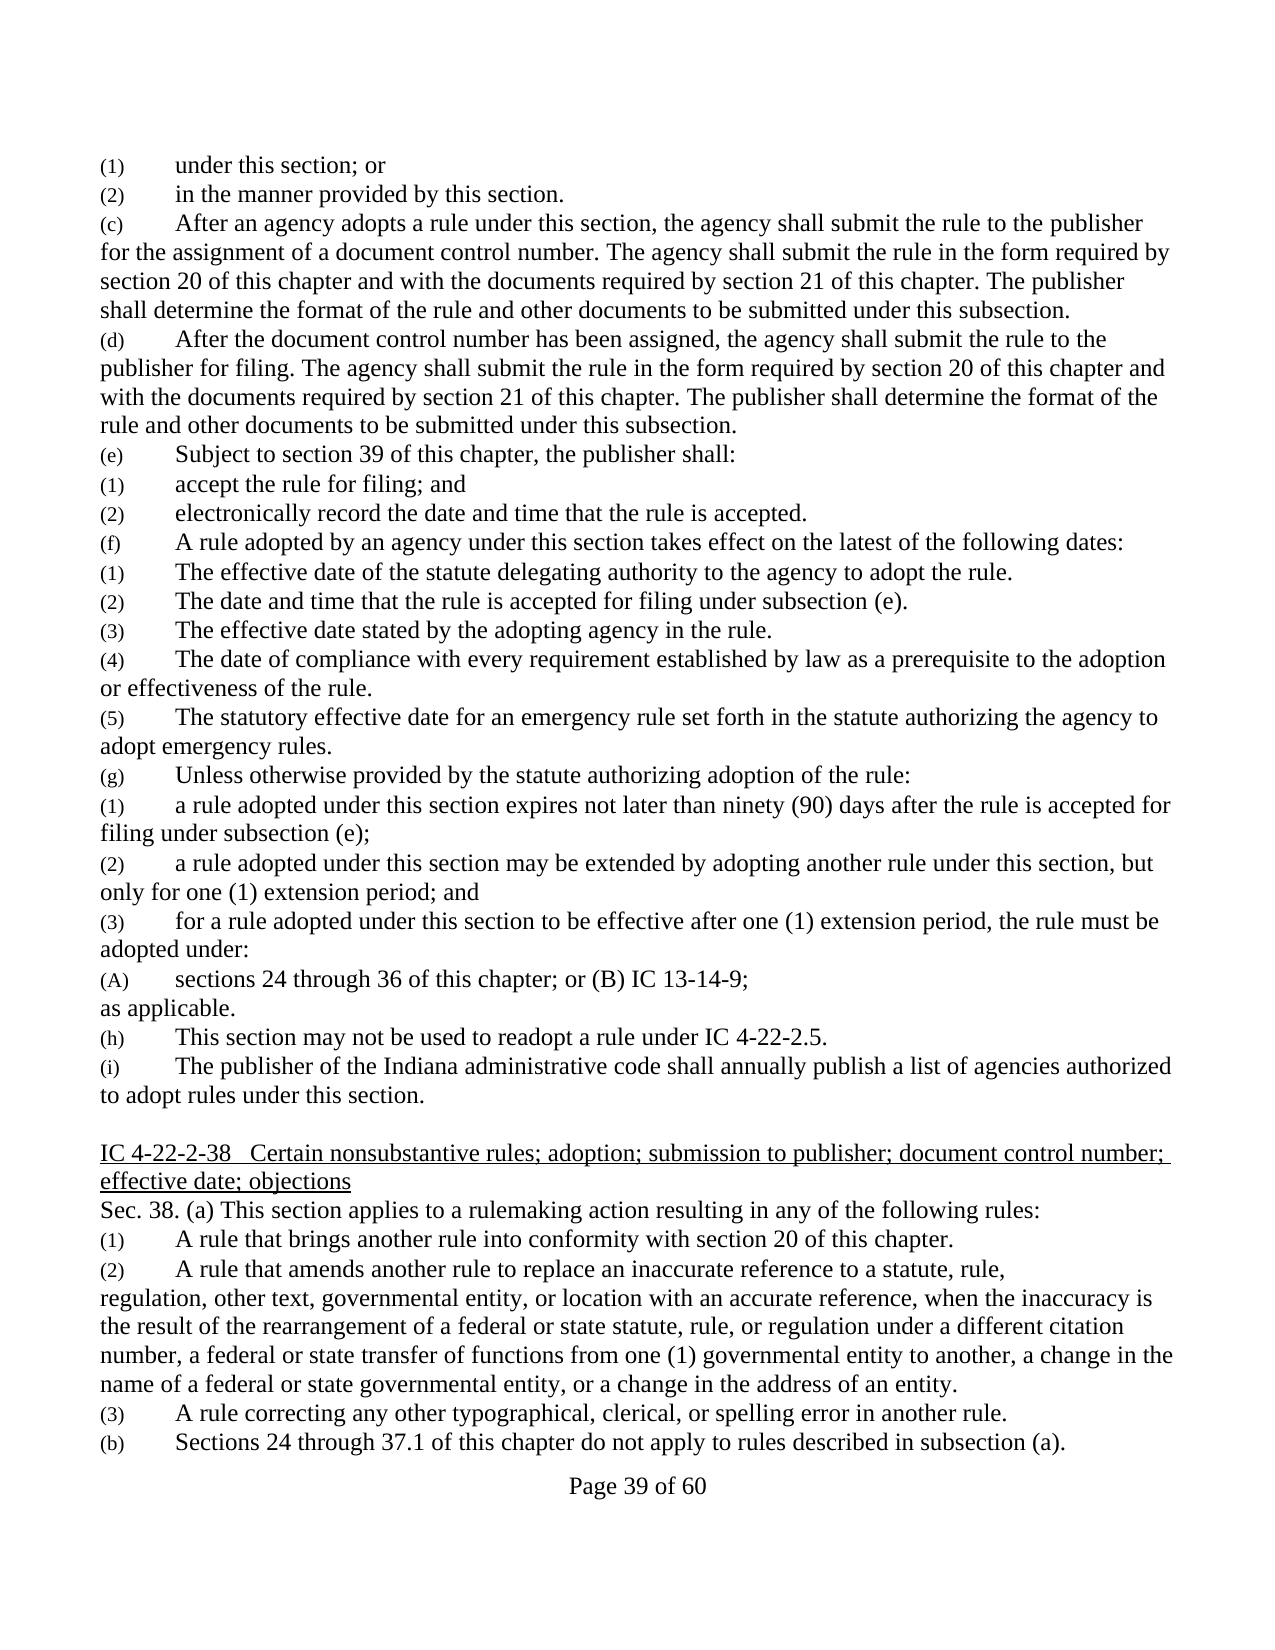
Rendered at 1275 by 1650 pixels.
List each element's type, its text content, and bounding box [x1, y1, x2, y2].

list Subject to section 39 of this chapter, the publisher shall: [100, 439, 1175, 468]
list The effective date of the statute delegating authority to the agency to adopt the rule. [100, 557, 1175, 585]
list for a rule adopted under this section to be effective after one (1) extension period, the rule must be adopted under: [100, 906, 1175, 963]
list The effective date stated by the adopting agency in the rule. [100, 615, 1175, 644]
list Unless otherwise provided by the statute authorizing adoption of the rule: [100, 761, 1175, 789]
list a rule adopted under this section may be extended by adopting another rule under this section, but only for one (1) extension period; and [100, 848, 1175, 905]
list under this section; or [100, 150, 1175, 179]
list A rule that brings another rule into conformity with section 20 of this chapter. [100, 1224, 1175, 1253]
list A rule that amends another rule to replace an inaccurate reference to a statute, rule, [100, 1254, 1175, 1282]
text as applicable. [100, 993, 1175, 1021]
list electronically record the date and time that the rule is accepted. [100, 498, 1175, 527]
text regulation, other text, governmental entity, or location with an accurate reference, when the inaccuracy is the result of the rearrangement of a federal or state statute, rule, or regulation under a different citation number, a federal or state transfer of functions from one (1) governmental entity to another, a change in the name of a federal or state governmental entity, or a change in the address of an entity. [100, 1283, 1175, 1398]
list accept the rule for filing; and [100, 469, 1175, 498]
list A rule correcting any other typographical, clerical, or spelling error in another rule. [100, 1398, 1175, 1427]
list This section may not be used to readopt a rule under IC 4-22-2.5. [100, 1022, 1175, 1051]
list The date and time that the rule is accepted for filing under subsection (e). [100, 586, 1175, 615]
subtitle IC 4-22-2-38 Certain nonsubstantive rules; adoption; submission to publisher; document control number; effective date; objections [100, 1138, 1175, 1195]
list After an agency adopts a rule under this section, the agency shall submit the rule to the publisher for the assignment of a document control number. The agency shall submit the rule in the form required by section 20 of this chapter and with the documents required by section 21 of this chapter. The publisher shall determine the format of the rule and other documents to be submitted under this subsection. [100, 208, 1175, 323]
list Sections 24 through 37.1 of this chapter do not apply to rules described in subsection (a). [100, 1427, 1175, 1456]
list The statutory effective date for an emergency rule set forth in the statute authorizing the agency to adopt emergency rules. [100, 702, 1175, 760]
list in the manner provided by this section. [100, 179, 1175, 208]
text Sec. 38. (a) This section applies to a rulemaking action resulting in any of the following rules: [100, 1195, 1175, 1224]
list A rule adopted by an agency under this section takes effect on the latest of the following dates: [100, 527, 1175, 556]
list The publisher of the Indiana administrative code shall annually publish a list of agencies authorized to adopt rules under this section. [100, 1051, 1175, 1109]
list The date of compliance with every requirement established by law as a prerequisite to the adoption or effectiveness of the rule. [100, 644, 1175, 702]
list sections 24 through 36 of this chapter; or (B) IC 13-14-9; [100, 964, 1175, 993]
list a rule adopted under this section expires not later than ninety (90) days after the rule is accepted for filing under subsection (e); [100, 790, 1175, 847]
list After the document control number has been assigned, the agency shall submit the rule to the publisher for filing. The agency shall submit the rule in the form required by section 20 of this chapter and with the documents required by section 21 of this chapter. The publisher shall determine the format of the rule and other documents to be submitted under this subsection. [100, 324, 1175, 439]
